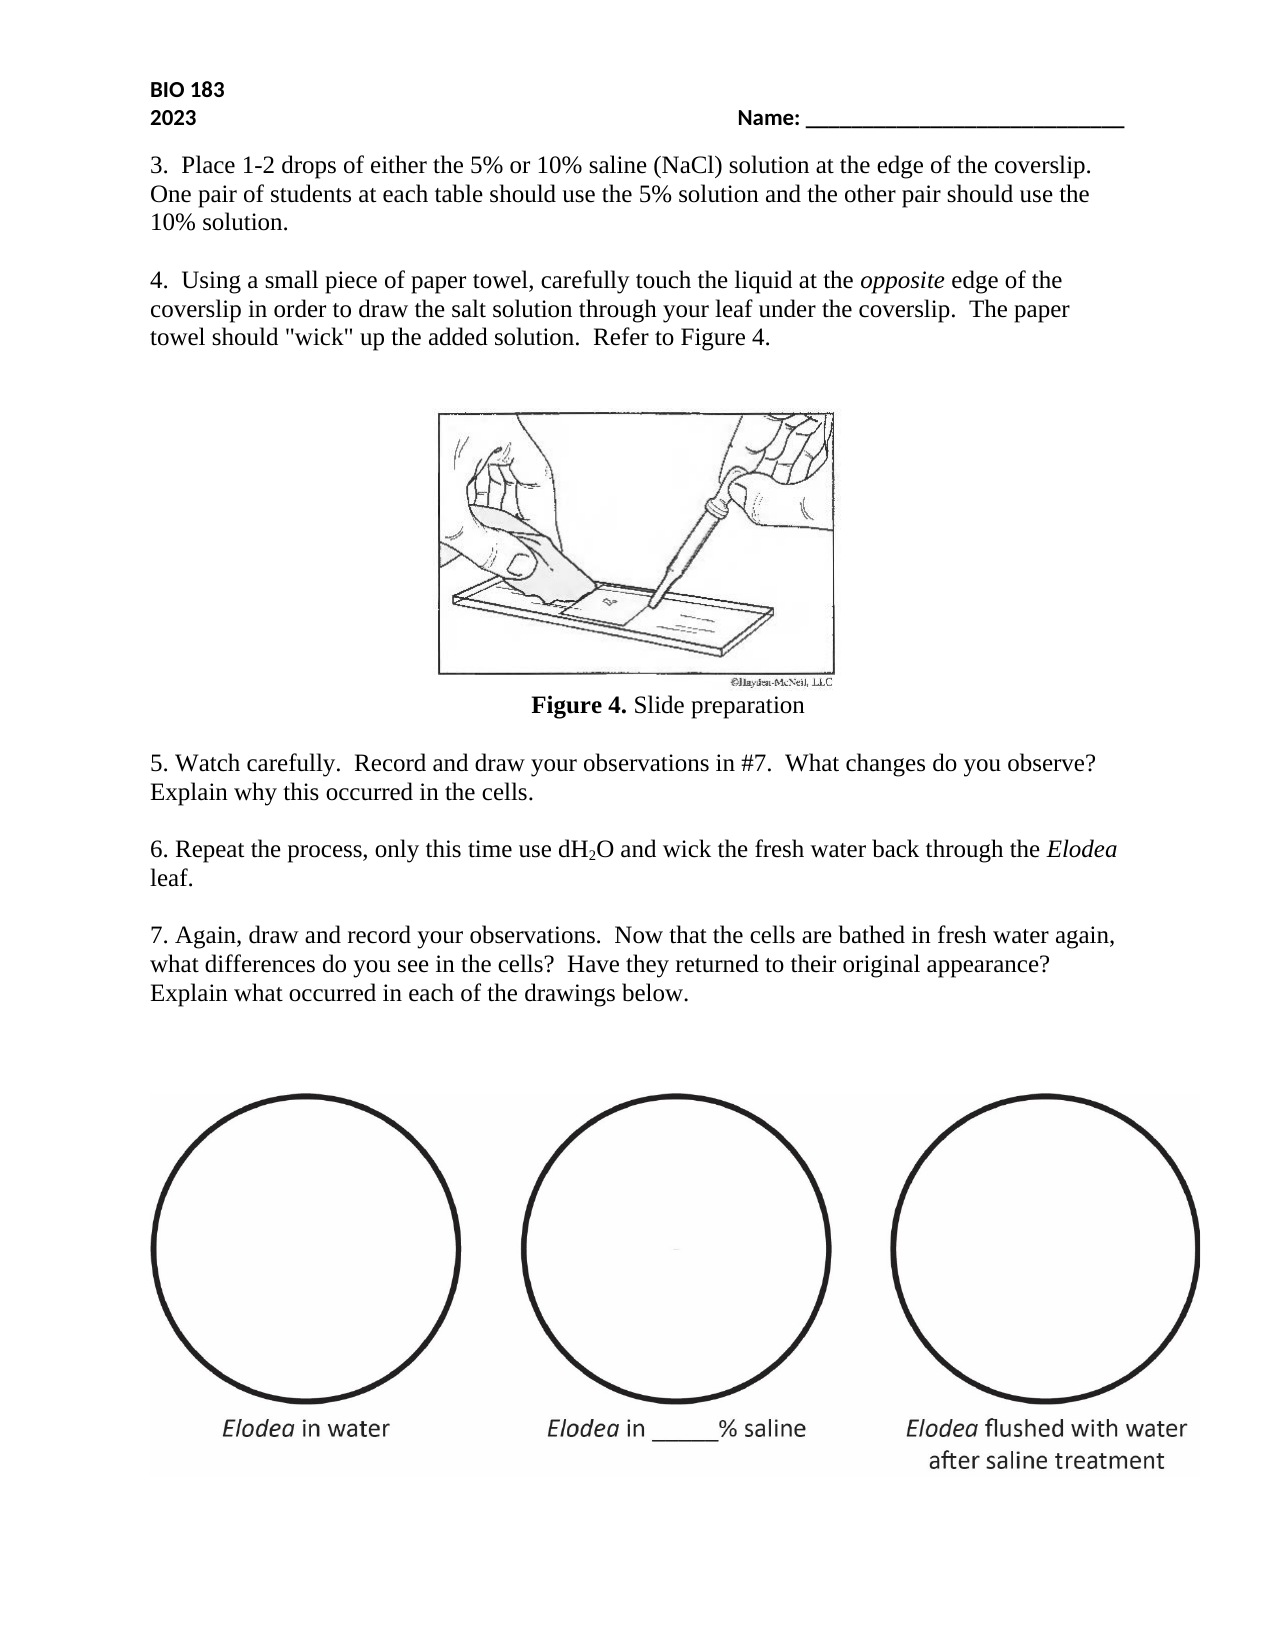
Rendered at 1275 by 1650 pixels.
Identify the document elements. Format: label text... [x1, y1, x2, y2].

text 4. Using a small piece of paper towel, carefully touch the liquid at the opposite edge of the coverslip in order to draw the salt solution through your leaf under the coverslip. The paper towel should "wick" up the added solution. Refer to Figure 4. [150, 265, 1125, 351]
text 6. Repeat the process, only this time use dH2O and wick the fresh water back through the Elodea leaf. [150, 834, 1125, 892]
text 7. Again, draw and record your observations. Now that the cells are bathed in fresh water again, what differences do you see in the cells? Have they returned to their original appearance? Explain what occurred in each of the drawings below. [150, 921, 1125, 1007]
text 3. Place 1-2 drops of either the 5% or 10% saline (NaCl) solution at the edge of the coverslip. One pair of students at each table should use the 5% solution and the other pair should use the 10% solution. [150, 150, 1125, 236]
picture [150, 1093, 1200, 1477]
picture [432, 408, 843, 691]
text 5. Watch carefully. Record and draw your observations in #7. What changes do you observe? Explain why this occurred in the cells. [150, 748, 1125, 806]
